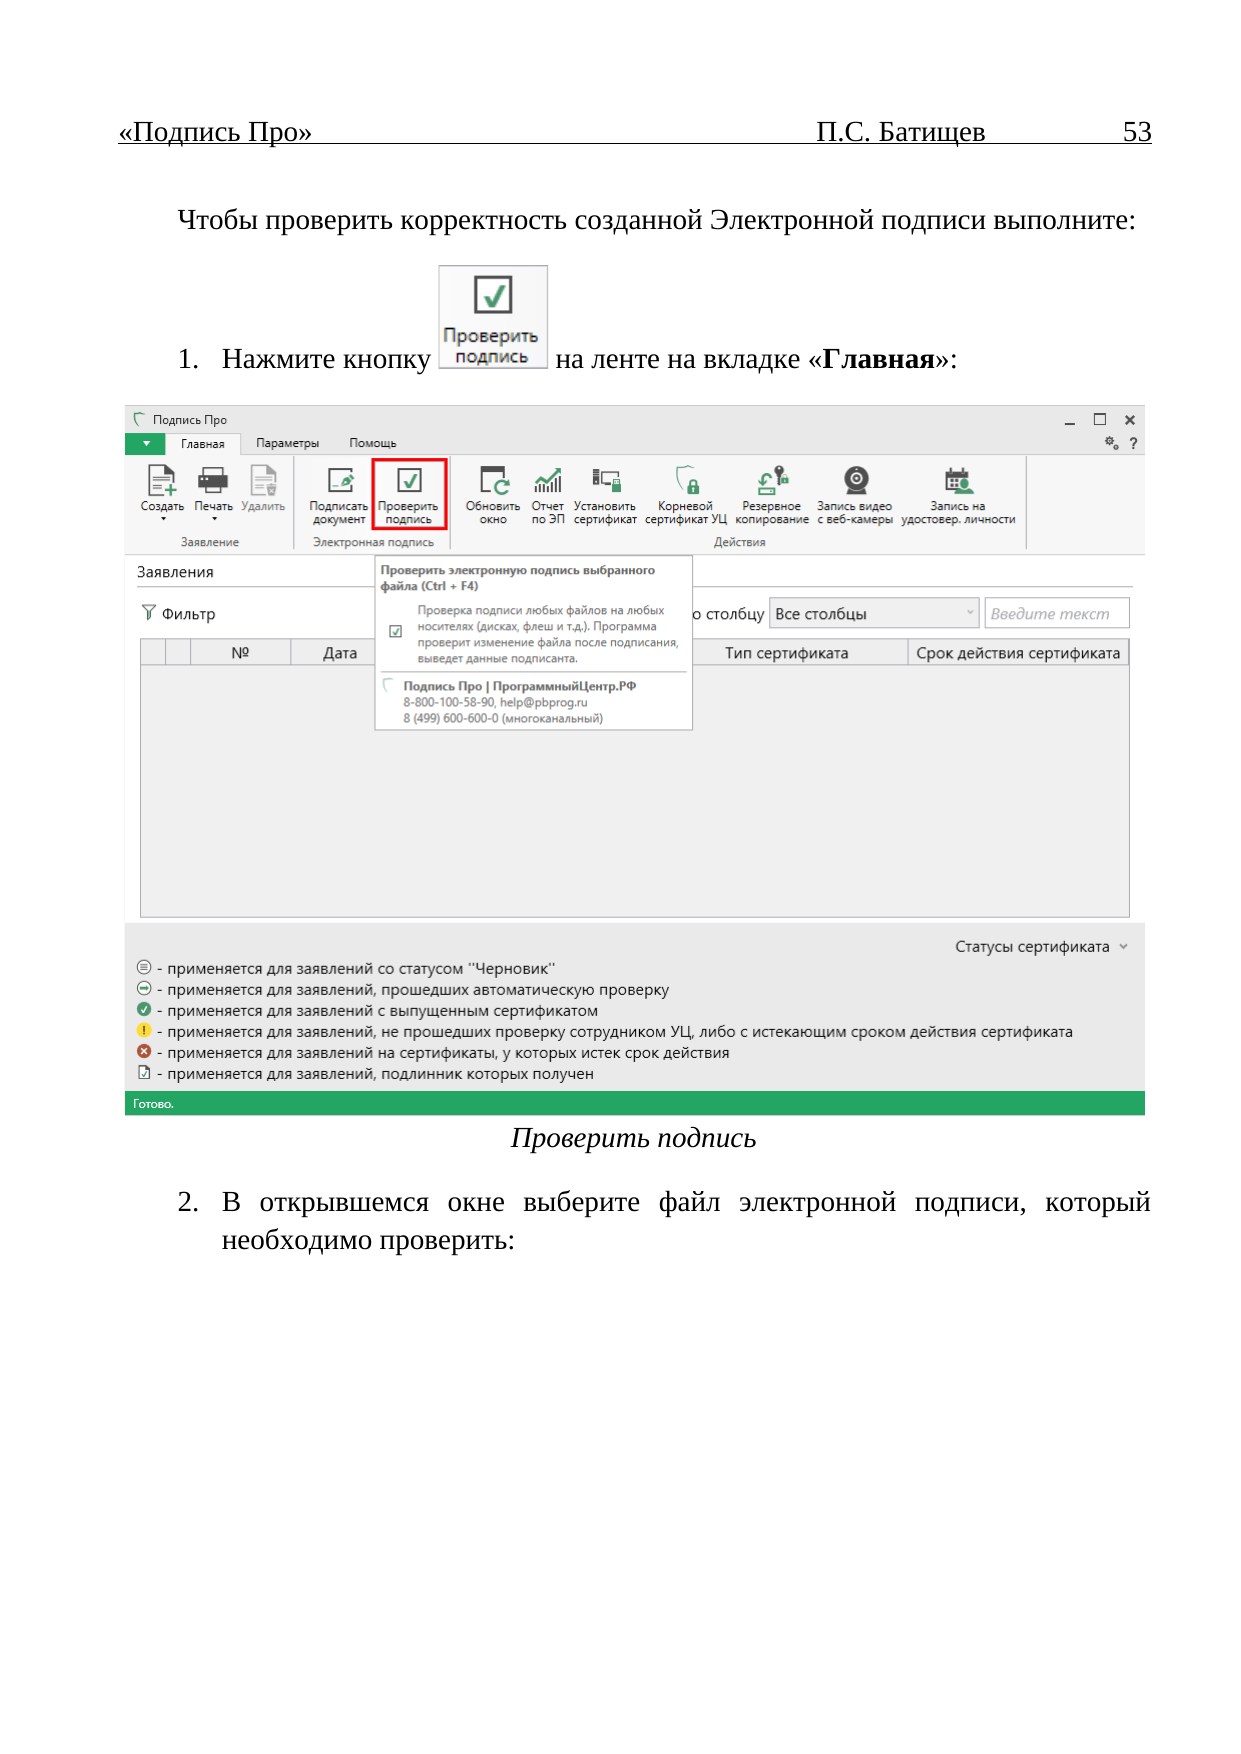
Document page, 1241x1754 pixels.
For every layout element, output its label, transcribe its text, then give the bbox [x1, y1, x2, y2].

list В открывшемся окне выберите файл электронной подписи, который необходимо проверить: [177, 1184, 1152, 1256]
list Нажмите кнопку на ленте на вкладке «Главная»: [177, 266, 1152, 375]
text Чтобы проверить корректность созданной Электронной подписи выполните: [118, 202, 1152, 236]
picture [124, 405, 1145, 1116]
picture [438, 265, 549, 369]
